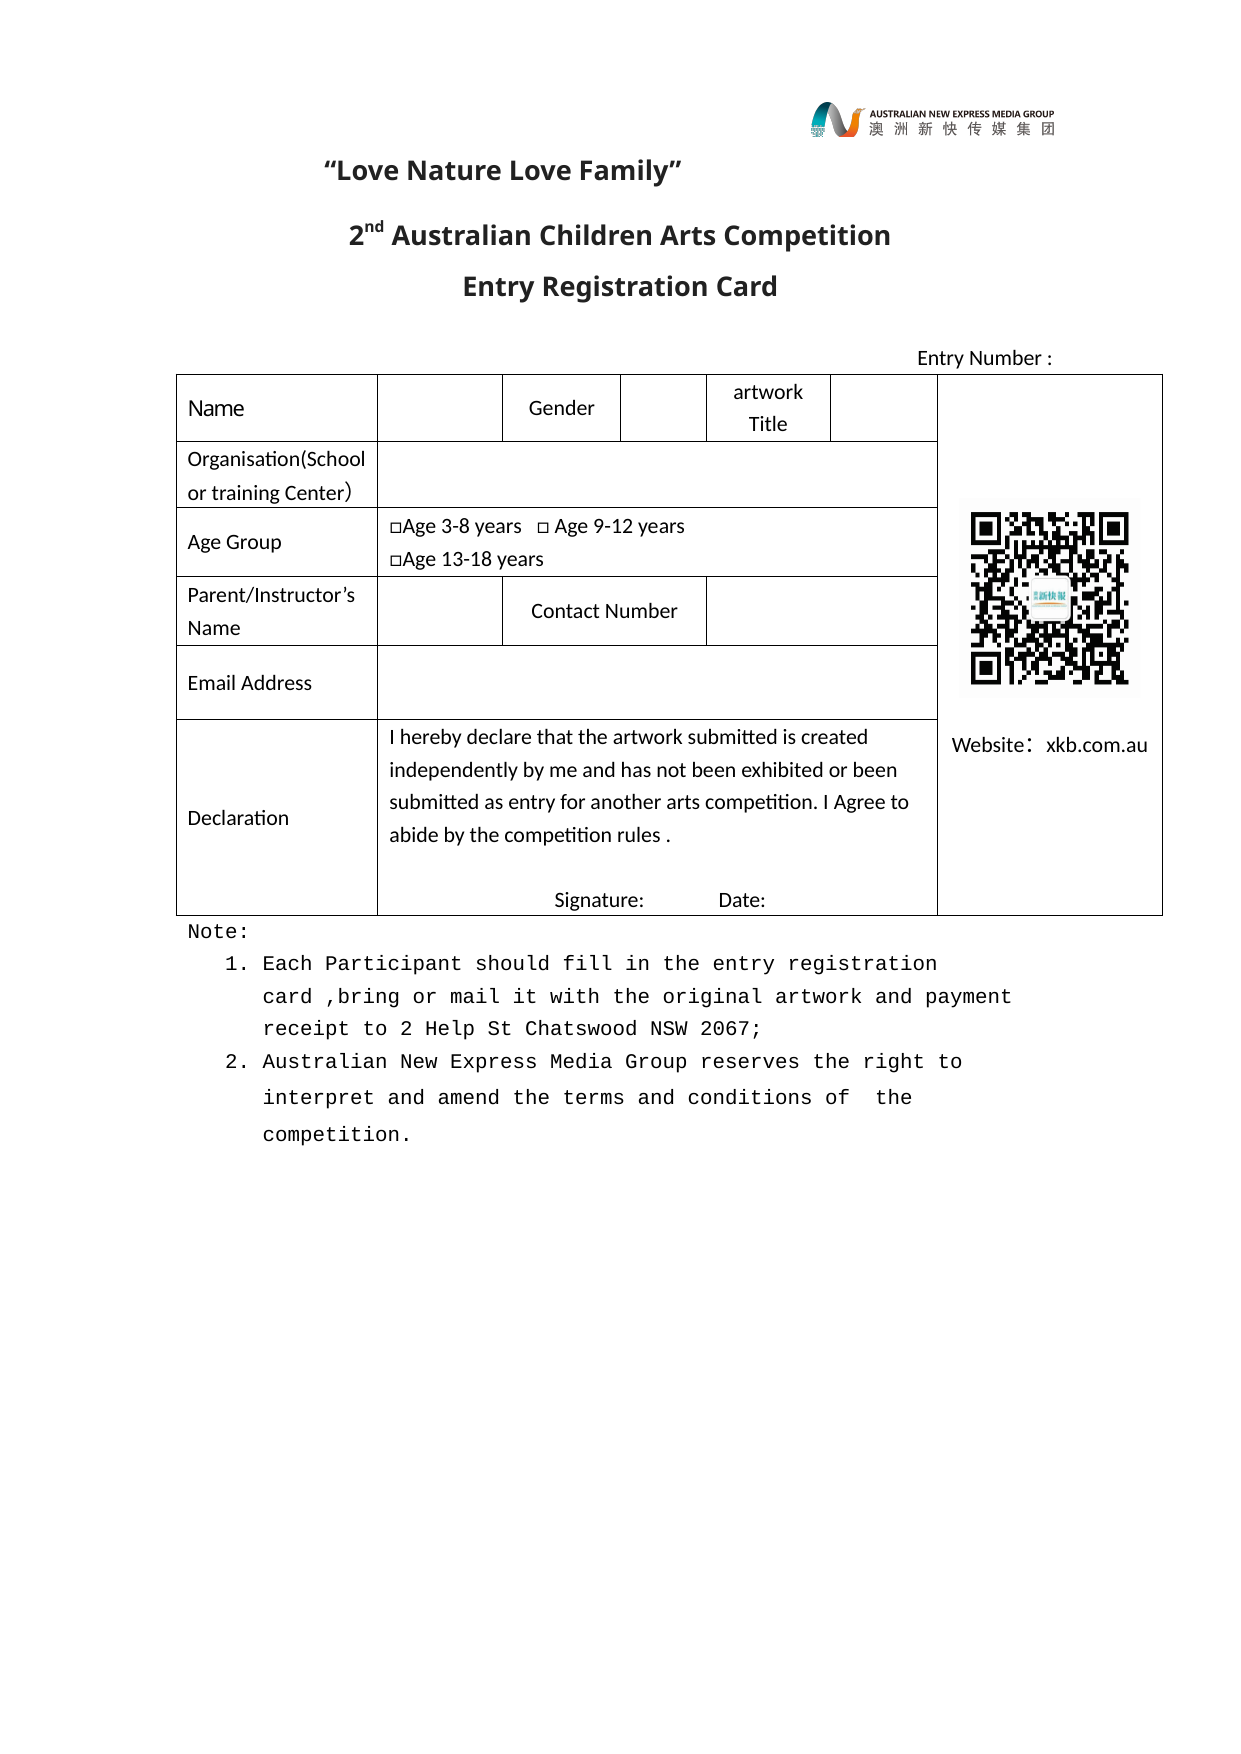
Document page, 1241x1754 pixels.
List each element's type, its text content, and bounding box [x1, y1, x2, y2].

list Australian New Express Media Group reserves the right to [225, 1046, 1053, 1079]
table_header Name [177, 375, 377, 441]
table_header Gender [503, 375, 620, 441]
table_header artwork Title [707, 375, 830, 441]
list interpret and amend the terms and conditions of the competition. [262, 1082, 1053, 1152]
table_header Website：xkb.com.au [938, 375, 1162, 915]
table_cell [378, 442, 937, 507]
picture [811, 102, 1054, 140]
table_header [621, 375, 706, 441]
table_header [378, 375, 502, 441]
picture [958, 498, 1141, 698]
table_cell Organisation(School or training Center） [177, 442, 377, 507]
list Each Participant should fill in the entry registration card ,bring or mail it with the original artwork and payment receipt to 2 Help St Chatswood NSW 2067; [225, 949, 1053, 1046]
table_cell Declaration [177, 720, 377, 915]
text 2nd Australian Children Arts Competition [187, 202, 1053, 267]
table_cell Parent/Instructor’s Name [177, 577, 377, 645]
table_cell [707, 577, 937, 645]
text Entry Number : [187, 341, 1053, 373]
table_cell □Age 3-8 years □ Age 9-12 years □Age 13-18 years [378, 508, 937, 576]
text Entry Registration Card [187, 267, 1053, 304]
text “Love Nature Love Family” [187, 137, 1053, 202]
table_cell Email Address [177, 646, 377, 719]
table_cell I hereby declare that the artwork submitted is created independently by me and has not been exhibited or been submitted as entry for another arts competition. I Agree to abide by the competition rules . Signature: Date: [378, 720, 937, 915]
table_header [831, 375, 937, 441]
table_cell Contact Number [503, 577, 706, 645]
text Note: [187, 916, 1053, 949]
table_cell Age Group [177, 508, 377, 576]
table_cell [378, 577, 502, 645]
table_cell [378, 646, 937, 719]
